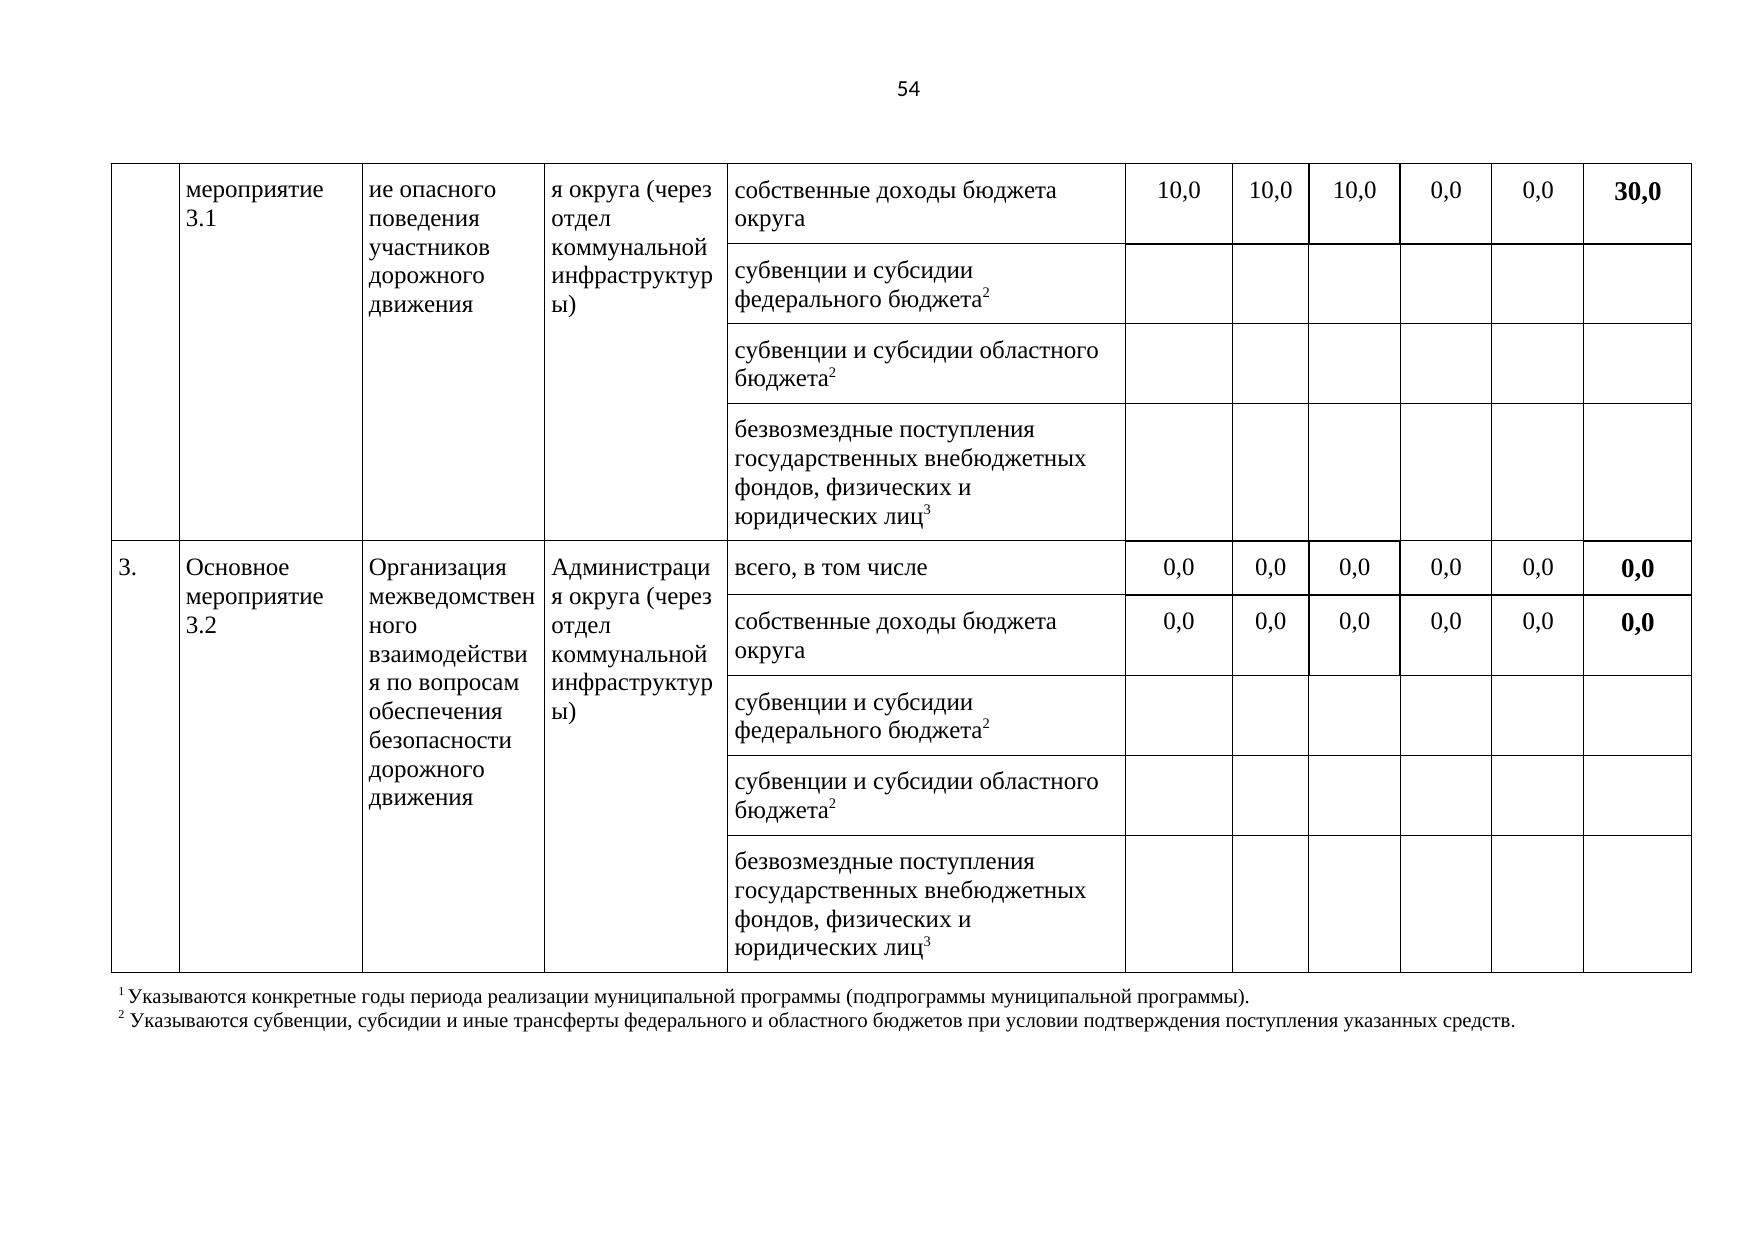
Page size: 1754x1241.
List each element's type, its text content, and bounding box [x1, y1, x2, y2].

table_cell субвенции и субсидии областного бюджета2 [728, 324, 1125, 403]
table_cell [1126, 324, 1232, 403]
table_cell [1584, 404, 1691, 540]
table_cell [1492, 836, 1583, 972]
table_cell [1126, 676, 1232, 755]
table_cell 0,0 [1401, 541, 1491, 594]
table_cell 0,0 [1401, 164, 1491, 243]
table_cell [180, 164, 362, 540]
table_cell 10,0 [1126, 164, 1232, 243]
table_cell Основное мероприятие 3.2 [180, 541, 362, 863]
table_cell 0,0 [1126, 596, 1232, 674]
table_cell [1126, 245, 1232, 323]
table_cell [1309, 245, 1400, 323]
table_cell 3. [112, 541, 179, 972]
table_cell [1584, 324, 1691, 403]
table_cell безвозмездные поступления государственных внебюджетных фондов, физических и юридических лиц3 [728, 404, 1125, 540]
table_cell субвенции и субсидии федерального бюджета2 [728, 676, 1125, 755]
table_cell 0,0 [1310, 596, 1399, 674]
table_cell [1584, 836, 1691, 972]
table_cell [1126, 404, 1232, 540]
table_cell субвенции и субсидии областного бюджета2 [728, 756, 1125, 834]
table_cell [1233, 756, 1308, 834]
table_cell [1401, 404, 1491, 540]
table_cell всего, в том числе [728, 541, 1125, 594]
table_cell 0,0 [1126, 542, 1232, 594]
table_cell [1492, 676, 1583, 755]
table_cell [1401, 756, 1491, 834]
table_cell [1401, 836, 1491, 972]
table_cell 10,0 [1233, 164, 1308, 243]
table_cell [1309, 676, 1400, 755]
table_cell [363, 863, 544, 972]
table_cell [1401, 245, 1491, 323]
table_cell [1233, 245, 1308, 323]
table_cell 0,0 [1584, 542, 1691, 594]
table_cell [1309, 404, 1400, 540]
table_cell 0,0 [1492, 164, 1583, 243]
table_cell 2. [112, 164, 179, 540]
table_cell 0,0 [1584, 596, 1691, 674]
table_cell Администрация округа (через отдел коммунальной инфраструктуры) [545, 541, 727, 972]
table_cell 0,0 [1492, 596, 1583, 674]
table_cell [1233, 836, 1308, 972]
table_cell [1492, 245, 1583, 323]
table_cell 0,0 [1401, 596, 1491, 674]
table_cell Организация межведомственного взаимодействия по вопросам обеспечения безопасности дорожного движения [363, 541, 544, 863]
table_cell субвенции и субсидии федерального бюджета2 [728, 244, 1125, 323]
table_cell [1584, 245, 1691, 323]
table_cell [1492, 756, 1583, 834]
table_cell 0,0 [1233, 596, 1308, 674]
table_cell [545, 164, 727, 540]
table_cell [1233, 676, 1308, 755]
table_cell [1309, 836, 1400, 972]
table_cell [1584, 756, 1691, 834]
table_cell собственные доходы бюджета округа [728, 164, 1125, 243]
table_cell [1401, 676, 1491, 755]
table_cell 0,0 [1310, 542, 1399, 594]
table_cell 0,0 [1492, 541, 1583, 594]
table_cell [1309, 756, 1400, 834]
table_cell 10,0 [1310, 164, 1399, 243]
table_cell безвозмездные поступления государственных внебюджетных фондов, физических и юридических лиц3 [728, 836, 1125, 972]
table_cell [1309, 324, 1400, 403]
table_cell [112, 973, 1692, 1042]
table_cell 0,0 [1233, 542, 1308, 594]
table_cell [1492, 404, 1583, 540]
table_cell [1233, 404, 1308, 540]
table_cell [1126, 836, 1232, 972]
table_cell [1401, 324, 1491, 403]
table_cell 30,0 [1584, 164, 1691, 243]
table_cell [180, 863, 362, 972]
table_cell собственные доходы бюджета округа [728, 595, 1125, 674]
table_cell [363, 164, 544, 540]
table_cell [1584, 676, 1691, 755]
table_cell [1126, 756, 1232, 834]
table_cell [1233, 324, 1308, 403]
table_cell [1492, 324, 1583, 403]
